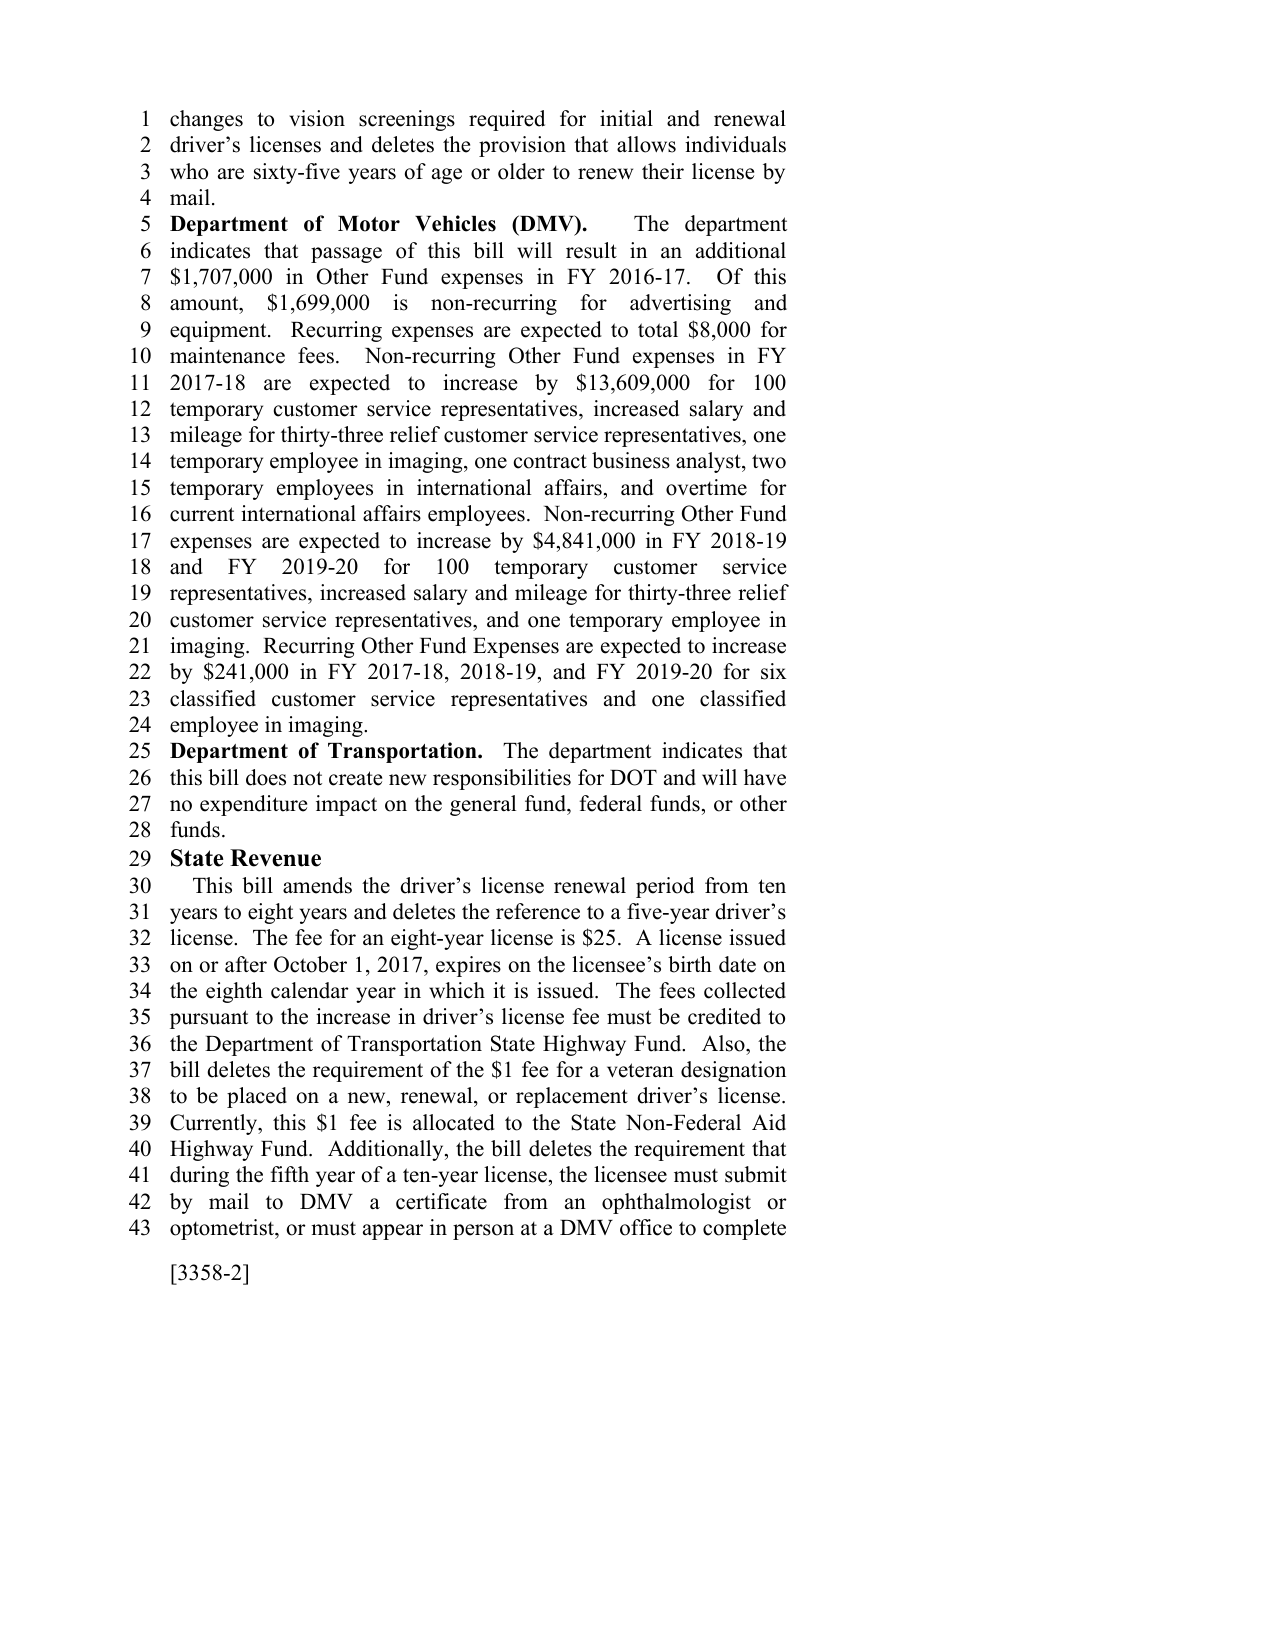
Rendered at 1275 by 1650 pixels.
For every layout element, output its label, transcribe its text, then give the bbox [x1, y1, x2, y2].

text Department of Motor Vehicles (DMV). The department indicates that passage of this bill will result in an additional $1,707,000 in Other Fund expenses in FY 2016-17. Of this amount, $1,699,000 is non-recurring for advertising and equipment. Recurring expenses are expected to total $8,000 for maintenance fees. Non-recurring Other Fund expenses in FY 2017-18 are expected to increase by $13,609,000 for 100 temporary customer service representatives, increased salary and mileage for thirty-three relief customer service representatives, one temporary employee in imaging, one contract business analyst, two temporary employees in international affairs, and overtime for current international affairs employees. Non-recurring Other Fund expenses are expected to increase by $4,841,000 in FY 2018-19 and FY 2019-20 for 100 temporary customer service representatives, increased salary and mileage for thirty-three relief customer service representatives, and one temporary employee in imaging. Recurring Other Fund Expenses are expected to increase by $241,000 in FY 2017-18, 2018-19, and FY 2019-20 for six classified customer service representatives and one classified employee in imaging. [169, 210, 787, 737]
text Department of Transportation. The department indicates that this bill does not create new responsibilities for DOT and will have no expenditure impact on the general fund, federal funds, or other funds. [169, 737, 787, 843]
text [169, 872, 787, 1241]
text State Revenue [169, 843, 787, 872]
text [169, 105, 787, 210]
